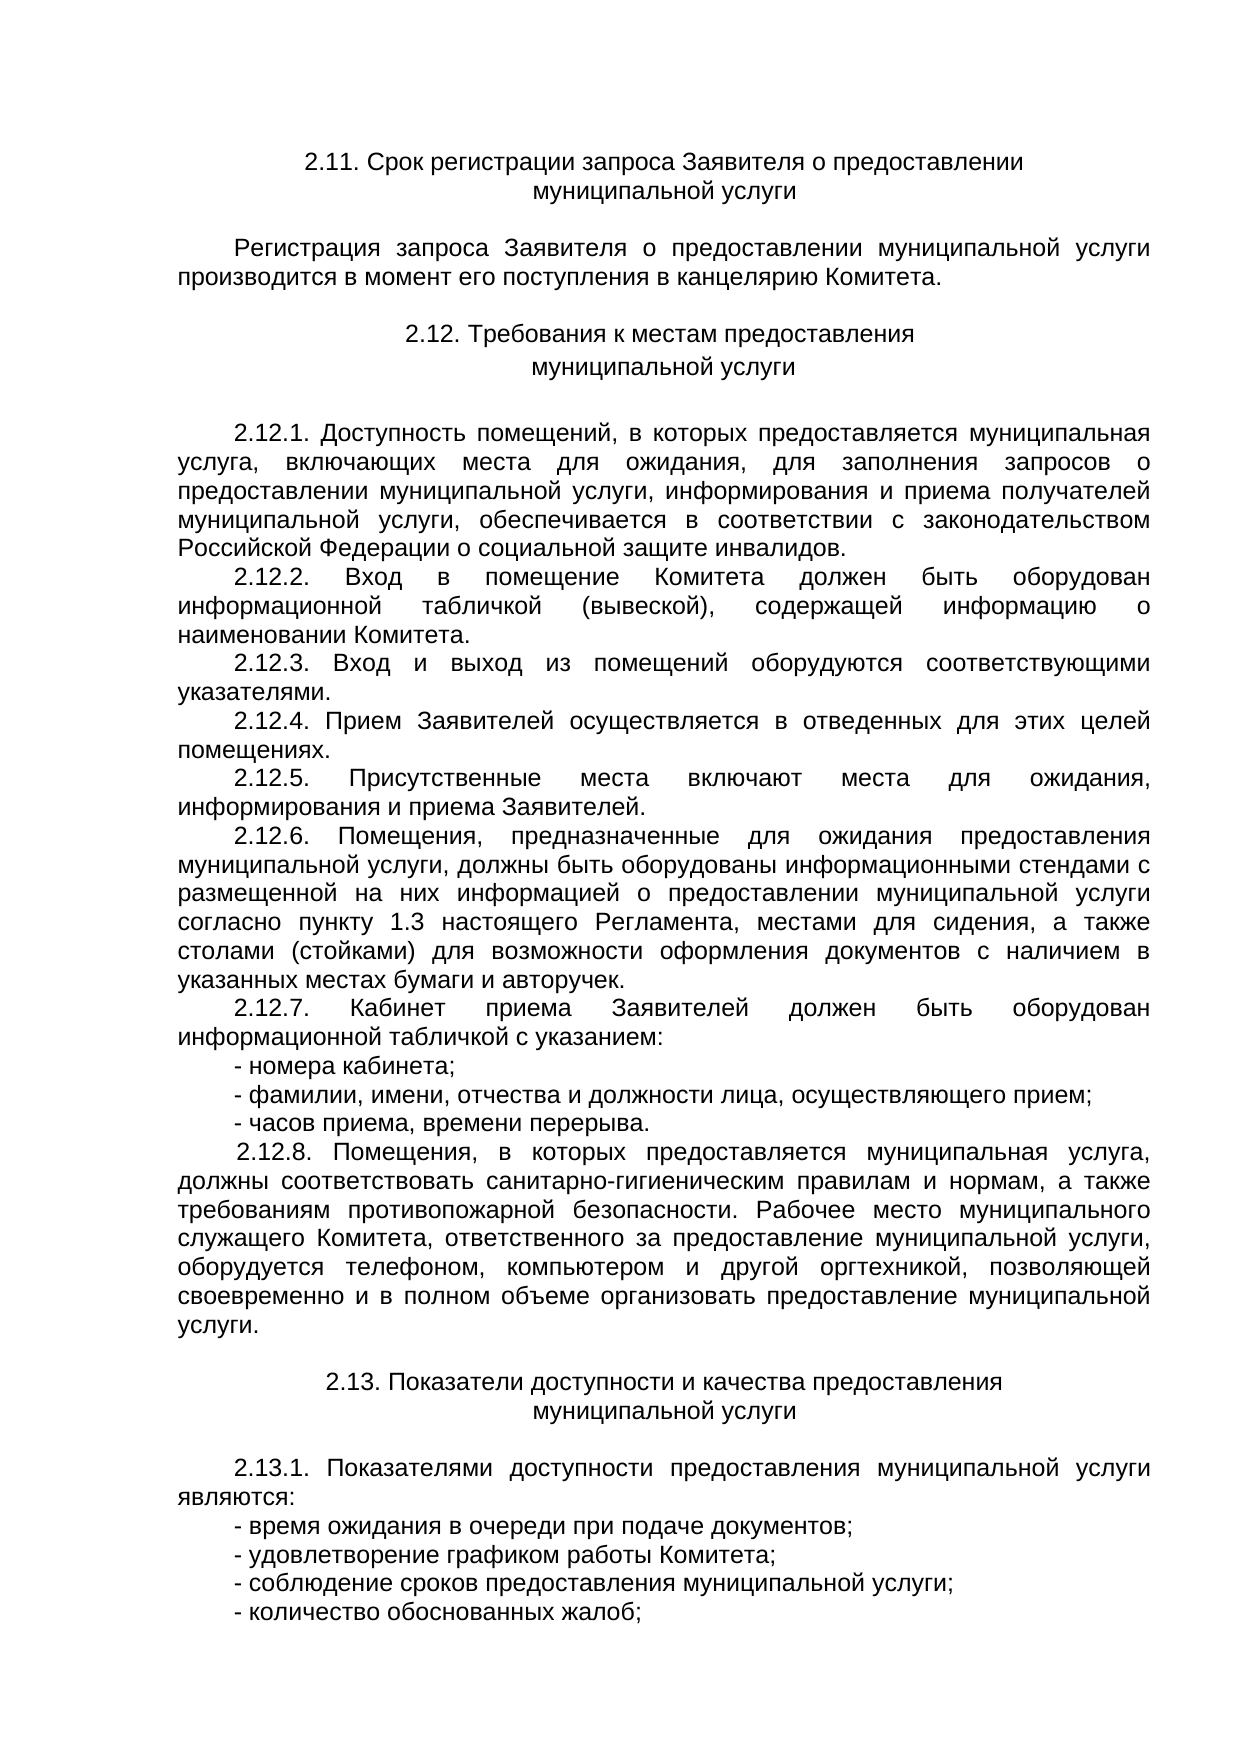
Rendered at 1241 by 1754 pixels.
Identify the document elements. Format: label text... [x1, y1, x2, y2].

text 2.12.1. Доступность помещений, в которых предоставляется муниципальная услуга, включающих места для ожидания, для заполнения запросов о предоставлении муниципальной услуги, информирования и приема получателей муниципальной услуги, обеспечивается в соответствии с законодательством Российской Федерации о социальной защите инвалидов. [177, 418, 1152, 562]
text 2.12.3. Вход и выход из помещений оборудуются соответствующими указателями. [177, 648, 1152, 706]
text 2.12.2. Вход в помещение Комитета должен быть оборудован информационной табличкой (вывеской), содержащей информацию о наименовании Комитета. [177, 562, 1152, 648]
text 2.13.1. Показателями доступности предоставления муниципальной услуги являются: [177, 1453, 1152, 1511]
text - номера кабинета; [177, 1051, 1152, 1080]
text 2.12.4. Прием Заявителей осуществляется в отведенных для этих целей помещениях. [177, 706, 1152, 763]
text - соблюдение сроков предоставления муниципальной услуги; [177, 1568, 1152, 1597]
text - количество обоснованных жалоб; [177, 1597, 1152, 1626]
text 2.12.6. Помещения, предназначенные для ожидания предоставления муниципальной услуги, должны быть оборудованы информационными стендами с размещенной на них информацией о предоставлении муниципальной услуги согласно пункту 1.3 настоящего Регламента, местами для сидения, а также столами (стойками) для возможности оформления документов с наличием в указанных местах бумаги и авторучек. [177, 821, 1152, 993]
text - часов приема, времени перерыва. [177, 1108, 1152, 1137]
text 2.12. Требования к местам предоставления муниципальной услуги [177, 319, 1150, 381]
text 2.12.8. Помещения, в которых предоставляется муниципальная услуга, должны соответствовать санитарно-гигиеническим правилам и нормам, а также требованиям противопожарной безопасности. Рабочее место муниципального служащего Комитета, ответственного за предоставление муниципальной услуги, оборудуется телефоном, компьютером и другой оргтехникой, позволяющей своевременно и в полном объеме организовать предоставление муниципальной услуги. [177, 1137, 1152, 1338]
text - время ожидания в очереди при подаче документов; [177, 1511, 1152, 1540]
text муниципальной услуги [177, 1396, 1152, 1425]
text 2.13. Показатели доступности и качества предоставления [177, 1367, 1152, 1396]
text 2.12.5. Присутственные места включают места для ожидания, информирования и приема Заявителей. [177, 763, 1152, 821]
text 2.11. Срок регистрации запроса Заявителя о предоставлении [177, 147, 1152, 176]
text 2.12.7. Кабинет приема Заявителей должен быть оборудован информационной табличкой с указанием: [177, 993, 1152, 1051]
text - фамилии, имени, отчества и должности лица, осуществляющего прием; [177, 1080, 1152, 1108]
text Регистрация запроса Заявителя о предоставлении муниципальной услуги производится в момент его поступления в канцелярию Комитета. [177, 233, 1152, 291]
text муниципальной услуги [177, 176, 1152, 204]
text - удовлетворение графиком работы Комитета; [177, 1540, 1152, 1568]
